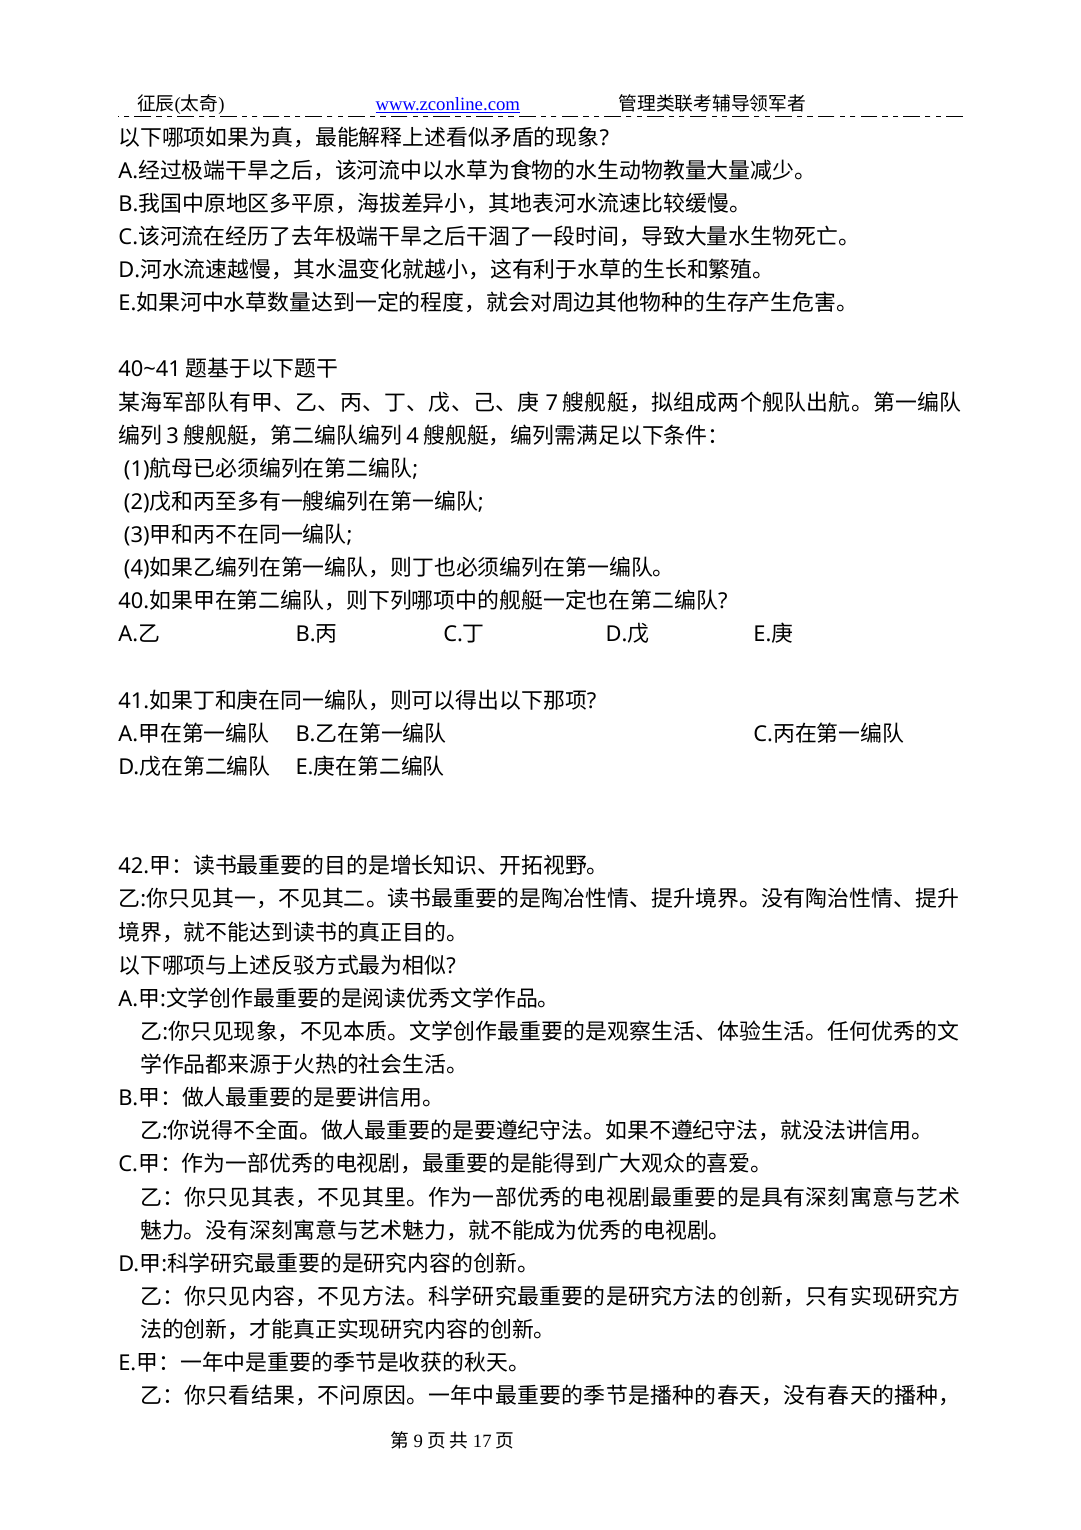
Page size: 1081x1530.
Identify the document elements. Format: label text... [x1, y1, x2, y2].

text 乙：你只见其表，不见其里。作为一部优秀的电视剧最重要的是具有深刻寓意与艺术魅力。没有深刻寓意与艺术魅力，就不能成为优秀的电视剧。 [140, 1179, 963, 1245]
text 乙:你只见现象，不见本质。文学创作最重要的是观察生活、体验生活。任何优秀的文学作品都来源于火热的社会生活。 [140, 1013, 963, 1079]
text 以下哪项与上述反驳方式最为相似? [118, 947, 963, 980]
text E.甲：一年中是重要的季节是收获的秋天。 [118, 1344, 963, 1378]
text (2)戊和丙至多有一艘编列在第一编队; [118, 483, 963, 516]
text (1)航母已必须编列在第二编队; [118, 450, 963, 483]
text 42.甲：读书最重要的目的是增长知识、开拓视野。 [118, 848, 963, 881]
text D.河水流速越慢，其水温变化就越小，这有利于水草的生长和繁殖。 [118, 251, 963, 284]
text E.如果河中水草数量达到一定的程度，就会对周边其他物种的生存产生危害。 [118, 284, 963, 318]
text 某海军部队有甲、乙、丙、丁、戊、己、庚7艘舰艇，拟组成两个舰队出航。第一编队编列3艘舰艇，第二编队编列4艘舰艇，编列需满足以下条件： [118, 384, 963, 450]
text A.乙 B.丙 C.丁 D.戊 E.庚 [118, 616, 963, 649]
text B.甲：做人最重要的是要讲信用。 [118, 1079, 963, 1113]
text A.甲在第一编队 B.乙在第一编队 C.丙在第一编队 [118, 715, 963, 748]
text B.我国中原地区多平原，海拔差异小，其地表河水流速比较缓慢。 [118, 185, 963, 218]
text 40.如果甲在第二编队，则下列哪项中的舰艇一定也在第二编队? [118, 583, 963, 616]
text 乙:你只见其一，不见其二。读书最重要的是陶冶性情、提升境界。没有陶治性情、提升境界，就不能达到读书的真正目的。 [118, 881, 963, 947]
text A.甲:文学创作最重要的是阅读优秀文学作品。 [118, 980, 963, 1013]
text 40~41题基于以下题干 [118, 351, 963, 384]
text C.甲：作为一部优秀的电视剧，最重要的是能得到广大观众的喜爱。 [118, 1146, 963, 1179]
text D.戊在第二编队 E.庚在第二编队 [118, 748, 963, 781]
text 41.如果丁和庚在同一编队，则可以得出以下那项? [118, 682, 963, 715]
text C.该河流在经历了去年极端干旱之后干涸了一段时间，导致大量水生物死亡。 [118, 218, 963, 251]
text D.甲:科学研究最重要的是研究内容的创新。 [118, 1245, 963, 1278]
text 乙：你只见内容，不见方法。科学研究最重要的是研究方法的创新，只有实现研究方法的创新，才能真正实现研究内容的创新。 [140, 1278, 963, 1344]
text A.经过极端干旱之后，该河流中以水草为食物的水生动物教量大量减少。 [118, 152, 963, 185]
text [140, 1378, 963, 1411]
text (3)甲和丙不在同一编队; [118, 516, 963, 549]
text (4)如果乙编列在第一编队，则丁也必须编列在第一编队。 [118, 549, 963, 583]
text 乙:你说得不全面。做人最重要的是要遵纪守法。如果不遵纪守法，就没法讲信用。 [118, 1113, 963, 1146]
text 以下哪项如果为真，最能解释上述看似矛盾的现象? [118, 119, 963, 152]
